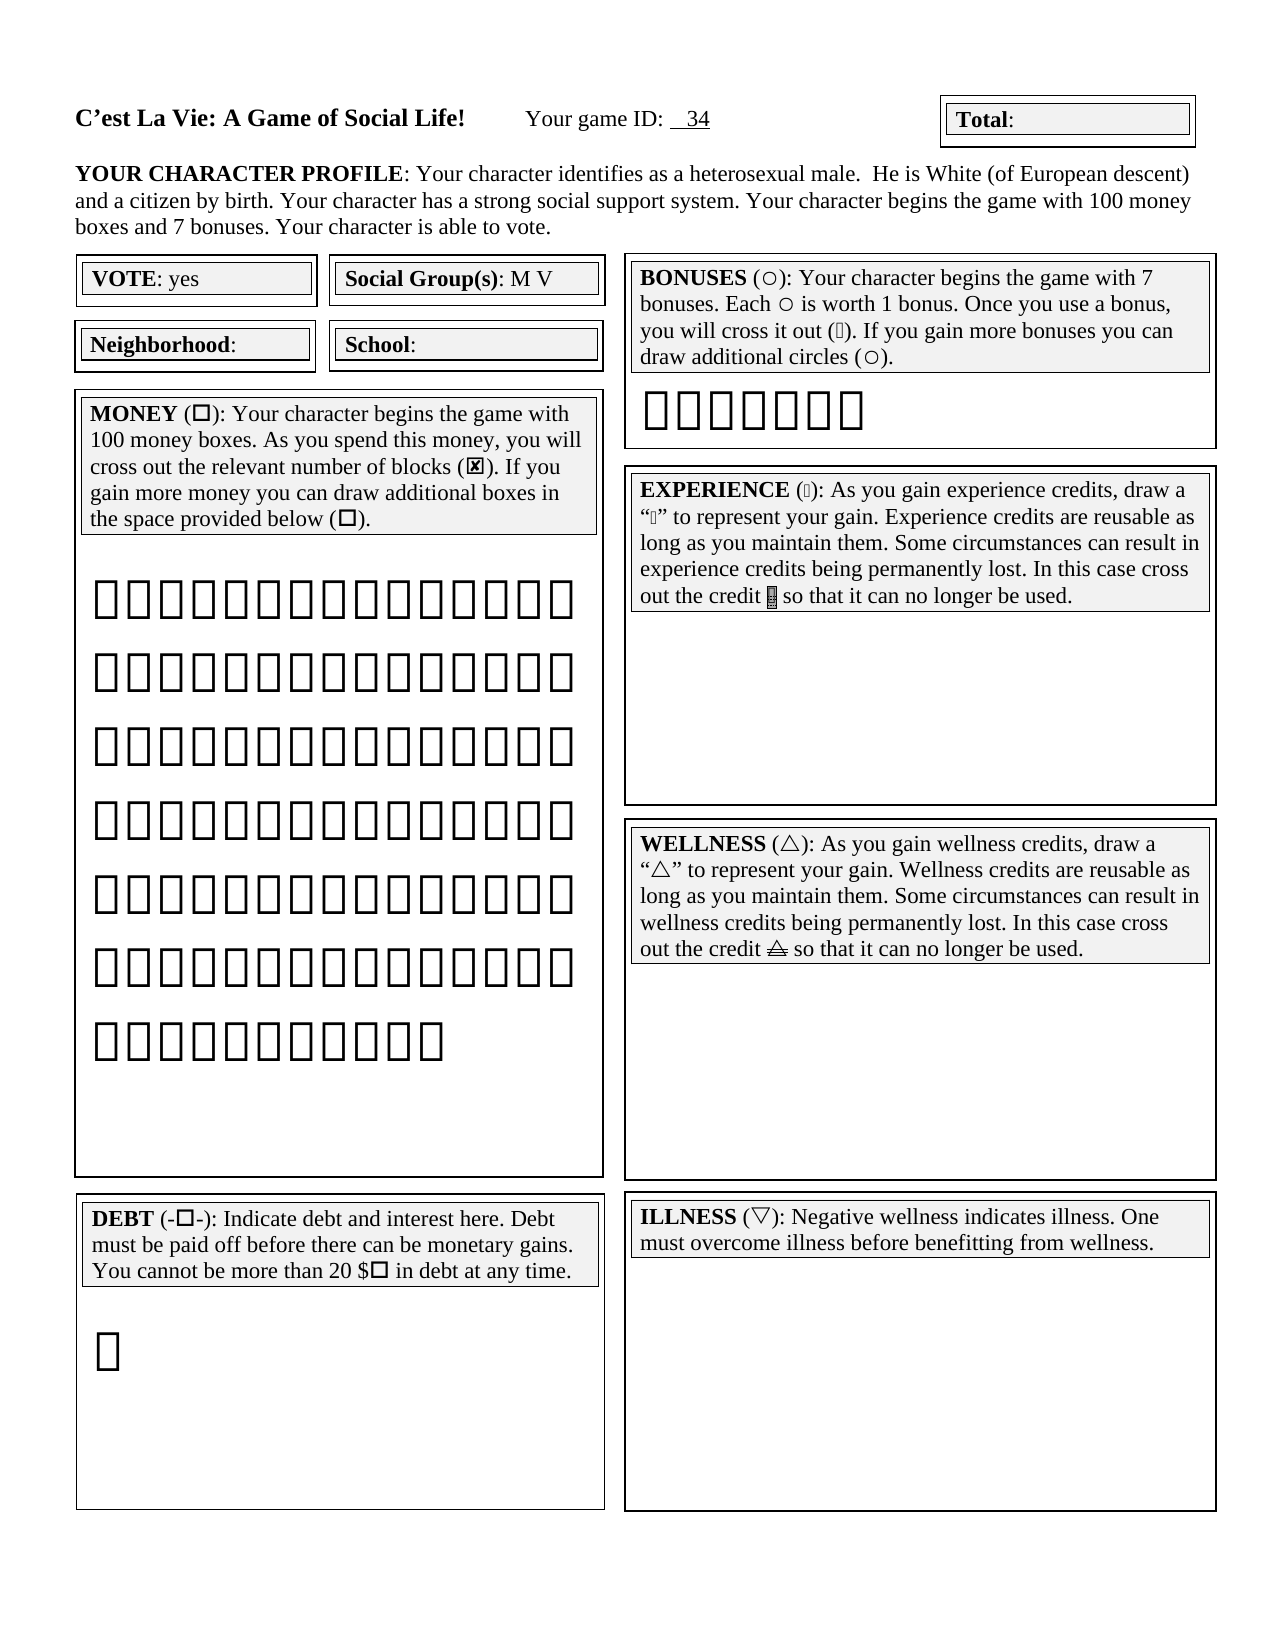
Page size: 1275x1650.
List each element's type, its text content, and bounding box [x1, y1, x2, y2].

text YOUR CHARACTER PROFILE: Your character identifies as a heterosexual male. He is White (of European descent) and a citizen by birth. Your character has a strong social support system. Your character begins the game with 100 money boxes and 7 bonuses. Your character is able to vote. [75, 161, 1200, 239]
text C’est La Vie: A Game of Social Life! Your game ID: 34 [75, 103, 940, 132]
